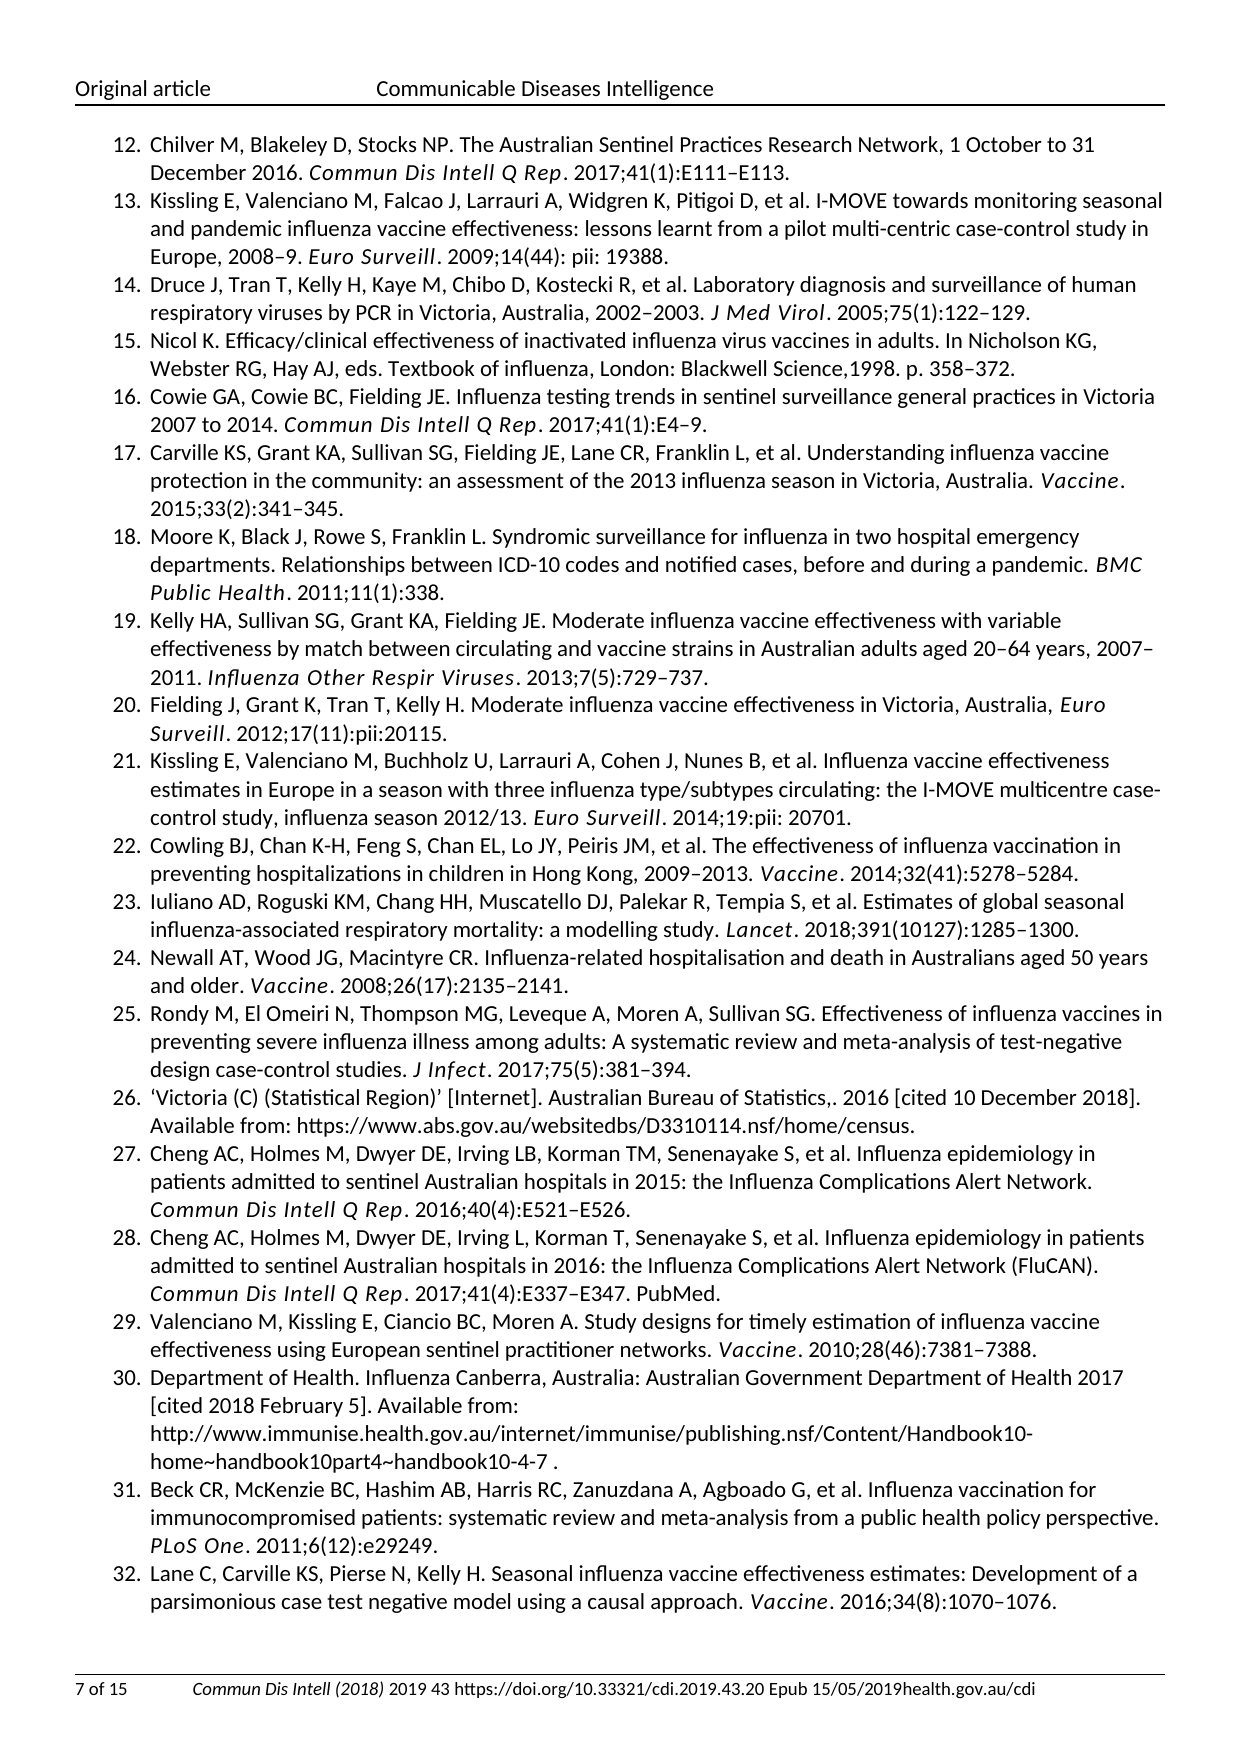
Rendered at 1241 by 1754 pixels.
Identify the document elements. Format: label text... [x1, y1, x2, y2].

list Cowling BJ, Chan K-H, Feng S, Chan EL, Lo JY, Peiris JM, et al. The effectiveness of influenza vaccination in preventing hospitalizations in children in Hong Kong, 2009–2013. Vaccine. 2014;32(41):5278–5284. [112, 831, 1165, 887]
list Kissling E, Valenciano M, Falcao J, Larrauri A, Widgren K, Pitigoi D, et al. I-MOVE towards monitoring seasonal and pandemic influenza vaccine effectiveness: lessons learnt from a pilot multi-centric case-control study in Europe, 2008–9. Euro Surveill. 2009;14(44): pii: 19388. [112, 186, 1165, 270]
list Rondy M, El Omeiri N, Thompson MG, Leveque A, Moren A, Sullivan SG. Effectiveness of influenza vaccines in preventing severe influenza illness among adults: A systematic review and meta-analysis of test-negative design case-control studies. J Infect. 2017;75(5):381–394. [112, 999, 1165, 1083]
list Kissling E, Valenciano M, Buchholz U, Larrauri A, Cohen J, Nunes B, et al. Influenza vaccine effectiveness estimates in Europe in a season with three influenza type/subtypes circulating: the I-MOVE multicentre case-control study, influenza season 2012/13. Euro Surveill. 2014;19:pii: 20701. [112, 747, 1165, 831]
list Iuliano AD, Roguski KM, Chang HH, Muscatello DJ, Palekar R, Tempia S, et al. Estimates of global seasonal influenza-associated respiratory mortality: a modelling study. Lancet. 2018;391(10127):1285–1300. [112, 887, 1165, 943]
list Carville KS, Grant KA, Sullivan SG, Fielding JE, Lane CR, Franklin L, et al. Understanding influenza vaccine protection in the community: an assessment of the 2013 influenza season in Victoria, Australia. Vaccine. 2015;33(2):341–345. [112, 438, 1165, 522]
list Valenciano M, Kissling E, Ciancio BC, Moren A. Study designs for timely estimation of influenza vaccine effectiveness using European sentinel practitioner networks. Vaccine. 2010;28(46):7381–7388. [112, 1307, 1165, 1363]
list Newall AT, Wood JG, Macintyre CR. Influenza-related hospitalisation and death in Australians aged 50 years and older. Vaccine. 2008;26(17):2135–2141. [112, 943, 1165, 999]
list ‘Victoria (C) (Statistical Region)’ [Internet]. Australian Bureau of Statistics,. 2016 [cited 10 December 2018]. Available from: https://www.abs.gov.au/websitedbs/D3310114.nsf/home/census. [112, 1083, 1165, 1139]
list Fielding J, Grant K, Tran T, Kelly H. Moderate influenza vaccine effectiveness in Victoria, Australia, Euro Surveill. 2012;17(11):pii:20115. [112, 691, 1165, 747]
list Department of Health. Influenza Canberra, Australia: Australian Government Department of Health 2017 [cited 2018 February 5]. Available from: http://www.immunise.health.gov.au/internet/immunise/publishing.nsf/Content/Handbook10-home~handbook10part4~handbook10-4-7 . [112, 1363, 1165, 1475]
list Beck CR, McKenzie BC, Hashim AB, Harris RC, Zanuzdana A, Agboado G, et al. Influenza vaccination for immunocompromised patients: systematic review and meta-analysis from a public health policy perspective. PLoS One. 2011;6(12):e29249. [112, 1475, 1165, 1559]
list Cheng AC, Holmes M, Dwyer DE, Irving L, Korman T, Senenayake S, et al. Influenza epidemiology in patients admitted to sentinel Australian hospitals in 2016: the Influenza Complications Alert Network (FluCAN). Commun Dis Intell Q Rep. 2017;41(4):E337–E347. PubMed. [112, 1223, 1165, 1307]
list Cowie GA, Cowie BC, Fielding JE. Influenza testing trends in sentinel surveillance general practices in Victoria 2007 to 2014. Commun Dis Intell Q Rep. 2017;41(1):E4–9. [112, 382, 1165, 438]
list Lane C, Carville KS, Pierse N, Kelly H. Seasonal influenza vaccine effectiveness estimates: Development of a parsimonious case test negative model using a causal approach. Vaccine. 2016;34(8):1070–1076. [112, 1559, 1165, 1615]
list Cheng AC, Holmes M, Dwyer DE, Irving LB, Korman TM, Senenayake S, et al. Influenza epidemiology in patients admitted to sentinel Australian hospitals in 2015: the Influenza Complications Alert Network. Commun Dis Intell Q Rep. 2016;40(4):E521–E526. [112, 1139, 1165, 1223]
list Druce J, Tran T, Kelly H, Kaye M, Chibo D, Kostecki R, et al. Laboratory diagnosis and surveillance of human respiratory viruses by PCR in Victoria, Australia, 2002–2003. J Med Virol. 2005;75(1):122–129. [112, 270, 1165, 326]
list Moore K, Black J, Rowe S, Franklin L. Syndromic surveillance for influenza in two hospital emergency departments. Relationships between ICD-10 codes and notified cases, before and during a pandemic. BMC Public Health. 2011;11(1):338. [112, 522, 1165, 607]
list Kelly HA, Sullivan SG, Grant KA, Fielding JE. Moderate influenza vaccine effectiveness with variable effectiveness by match between circulating and vaccine strains in Australian adults aged 20–64 years, 2007–2011. Influenza Other Respir Viruses. 2013;7(5):729–737. [112, 607, 1165, 691]
list Chilver M, Blakeley D, Stocks NP. The Australian Sentinel Practices Research Network, 1 October to 31 December 2016. Commun Dis Intell Q Rep. 2017;41(1):E111–E113. [112, 130, 1165, 186]
list Nicol K. Efficacy/clinical effectiveness of inactivated influenza virus vaccines in adults. In Nicholson KG, Webster RG, Hay AJ, eds. Textbook of influenza, London: Blackwell Science,1998. p. 358–372. [112, 326, 1165, 382]
